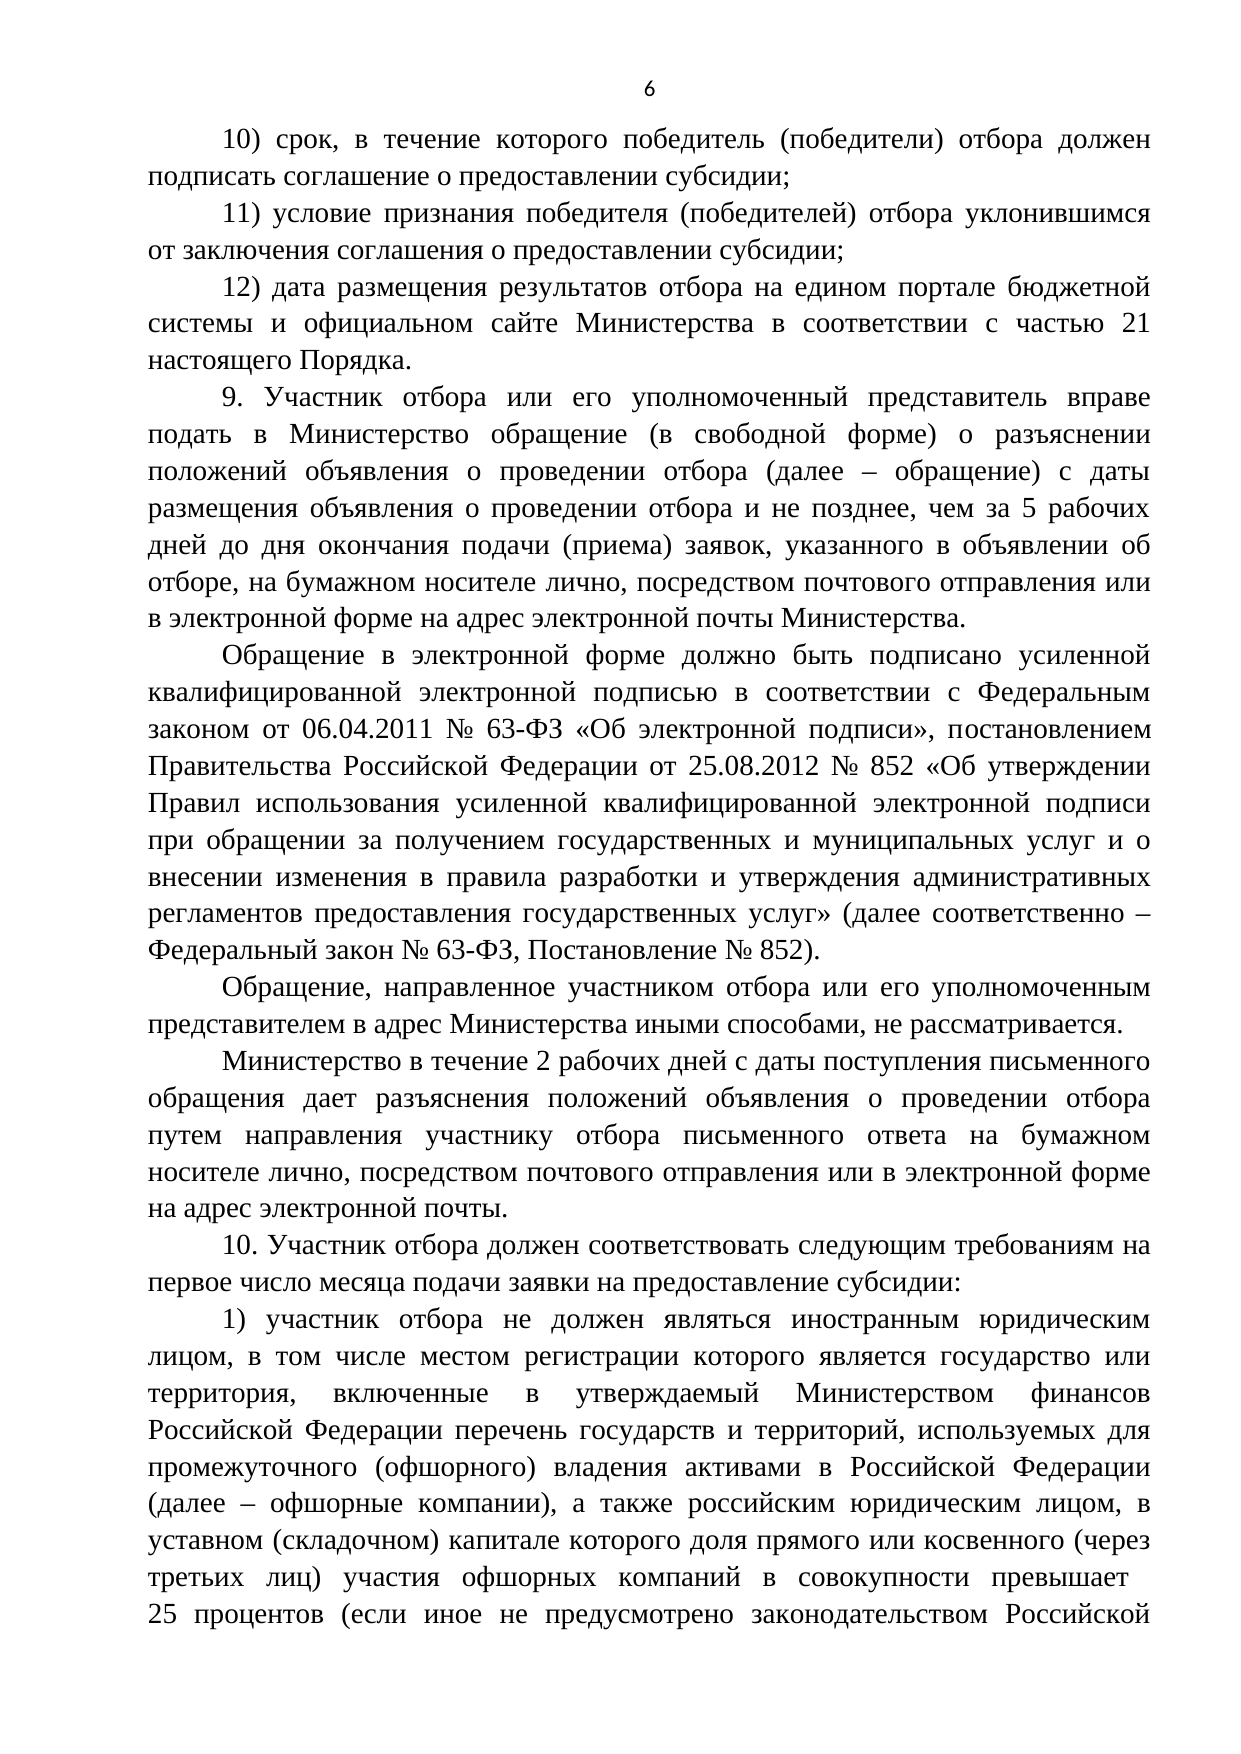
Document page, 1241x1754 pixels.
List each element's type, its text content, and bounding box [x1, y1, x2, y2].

text Обращение, направленное участником отбора или его уполномоченным представителем в адрес Министерства иными способами, не рассматривается. [148, 969, 1152, 1040]
text Обращение в электронной форме должно быть подписано усиленной квалифицированной электронной подписью в соответствии с Федеральным законом от 06.04.2011 № 63-ФЗ «Об электронной подписи», постановлением Правительства Российской Федерации от 25.08.2012 № 852 «Об утверждении Правил использования усиленной квалифицированной электронной подписи при обращении за получением государственных и муниципальных услуг и о внесении изменения в правила разработки и утверждения административных регламентов предоставления государственных услуг» (далее соответственно – Федеральный закон № 63-ФЗ, Постановление № 852). [148, 637, 1152, 966]
text Министерство в течение 2 рабочих дней с даты поступления письменного обращения дает разъяснения положений объявления о проведении отбора путем направления участнику отбора письменного ответа на бумажном носителе лично, посредством почтового отправления или в электронной форме на адрес электронной почты. [148, 1043, 1152, 1224]
text 9. Участник отбора или его уполномоченный представитель вправе подать в Министерство обращение (в свободной форме) о разъяснении положений объявления о проведении отбора (далее – обращение) с даты размещения объявления о проведении отбора и не позднее, чем за 5 рабочих дней до дня окончания подачи (приема) заявок, указанного в объявлении об отборе, на бумажном носителе лично, посредством почтового отправления или в электронной форме на адрес электронной почты Министерства. [148, 379, 1152, 634]
text 10. Участник отбора должен соответствовать следующим требованиям на первое число месяца подачи заявки на предоставление субсидии: [148, 1227, 1152, 1298]
text 10) срок, в течение которого победитель (победители) отбора должен подписать соглашение о предоставлении субсидии; [148, 121, 1152, 192]
text 12) дата размещения результатов отбора на едином портале бюджетной системы и официальном сайте Министерства в соответствии с частью 21 настоящего Порядка. [148, 269, 1152, 376]
text 11) условие признания победителя (победителей) отбора уклонившимся от заключения соглашения о предоставлении субсидии; [148, 195, 1152, 265]
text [148, 1301, 1152, 1630]
